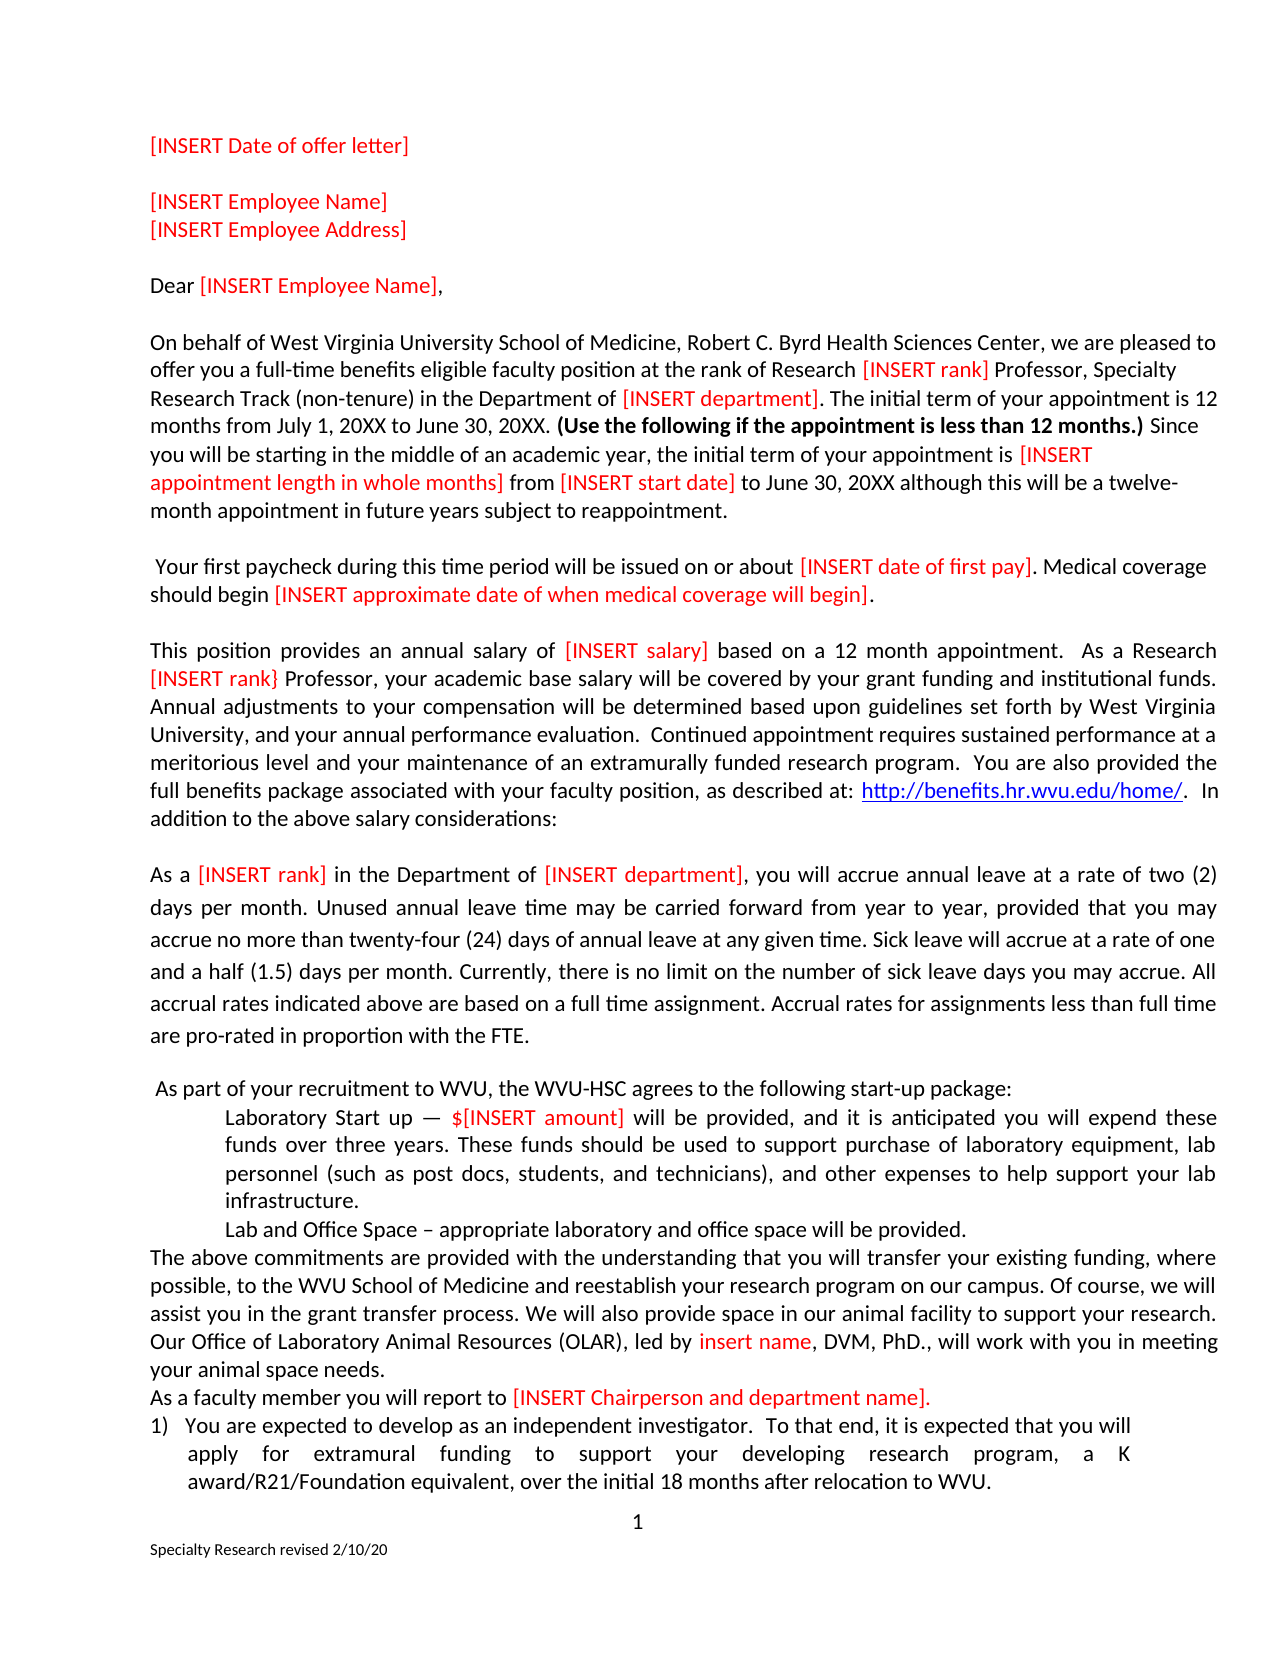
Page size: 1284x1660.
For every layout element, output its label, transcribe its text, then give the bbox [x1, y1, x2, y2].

text 1) You are expected to develop as an independent investigator. To that end, it is expected that you will apply for extramural funding to support your developing research program, a K award/R21/Foundation equivalent, over the initial 18 months after relocation to WVU. [150, 1411, 1132, 1495]
text As part of your recruitment to WVU, the WVU-HSC agrees to the following start-up package: [150, 1074, 1219, 1103]
text Lab and Office Space – appropriate laboratory and office space will be provided. [150, 1215, 1219, 1243]
text [INSERT Date of offer letter] [150, 131, 1219, 159]
text Your first paycheck during this time period will be issued on or about [INSERT date of first pay]. Medical coverage should begin [INSERT approximate date of when medical coverage will begin]. [150, 552, 1219, 608]
text Dear [INSERT Employee Name], [150, 271, 1219, 299]
text [INSERT Employee Address] [150, 215, 1219, 243]
text This position provides an annual salary of [INSERT salary] based on a 12 month appointment. As a Research [INSERT rank} Professor, your academic base salary will be covered by your grant funding and institutional funds. Annual adjustments to your compensation will be determined based upon guidelines set forth by West Virginia University, and your annual performance evaluation. Continued appointment requires sustained performance at a meritorious level and your maintenance of an extramurally funded research program. You are also provided the full benefits package associated with your faculty position, as described at: http://benefits.hr.wvu.edu/home/. In addition to the above salary considerations: [150, 636, 1219, 833]
text The above commitments are provided with the understanding that you will transfer your existing funding, where possible, to the WVU School of Medicine and reestablish your research program on our campus. Of course, we will assist you in the grant transfer process. We will also provide space in our animal facility to support your research. Our Office of Laboratory Animal Resources (OLAR), led by insert name, DVM, PhD., will work with you in meeting your animal space needs. [150, 1243, 1219, 1383]
text [INSERT Employee Name] [150, 187, 1219, 215]
text Laboratory Start up — $[INSERT amount] will be provided, and it is anticipated you will expend these funds over three years. These funds should be used to support purchase of laboratory equipment, lab personnel (such as post docs, students, and technicians), and other expenses to help support your lab infrastructure. [225, 1103, 1219, 1215]
text On behalf of West Virginia University School of Medicine, Robert C. Byrd Health Sciences Center, we are pleased to offer you a full-time benefits eligible faculty position at the rank of Research [INSERT rank] Professor, Specialty Research Track (non-tenure) in the Department of [INSERT department]. The initial term of your appointment is 12 months from July 1, 20XX to June 30, 20XX. (Use the following if the appointment is less than 12 months.) Since you will be starting in the middle of an academic year, the initial term of your appointment is [INSERT appointment length in whole months] from [INSERT start date] to June 30, 20XX although this will be a twelve-month appointment in future years subject to reappointment. [150, 328, 1219, 524]
text As a [INSERT rank] in the Department of [INSERT department], you will accrue annual leave at a rate of two (2) days per month. Unused annual leave time may be carried forward from year to year, provided that you may accrue no more than twenty-four (24) days of annual leave at any given time. Sick leave will accrue at a rate of one and a half (1.5) days per month. Currently, there is no limit on the number of sick leave days you may accrue. All accrual rates indicated above are based on a full time assignment. Accrual rates for assignments less than full time are pro-rated in proportion with the FTE. [150, 861, 1219, 1049]
text As a faculty member you will report to [INSERT Chairperson and department name]. [150, 1383, 1132, 1411]
